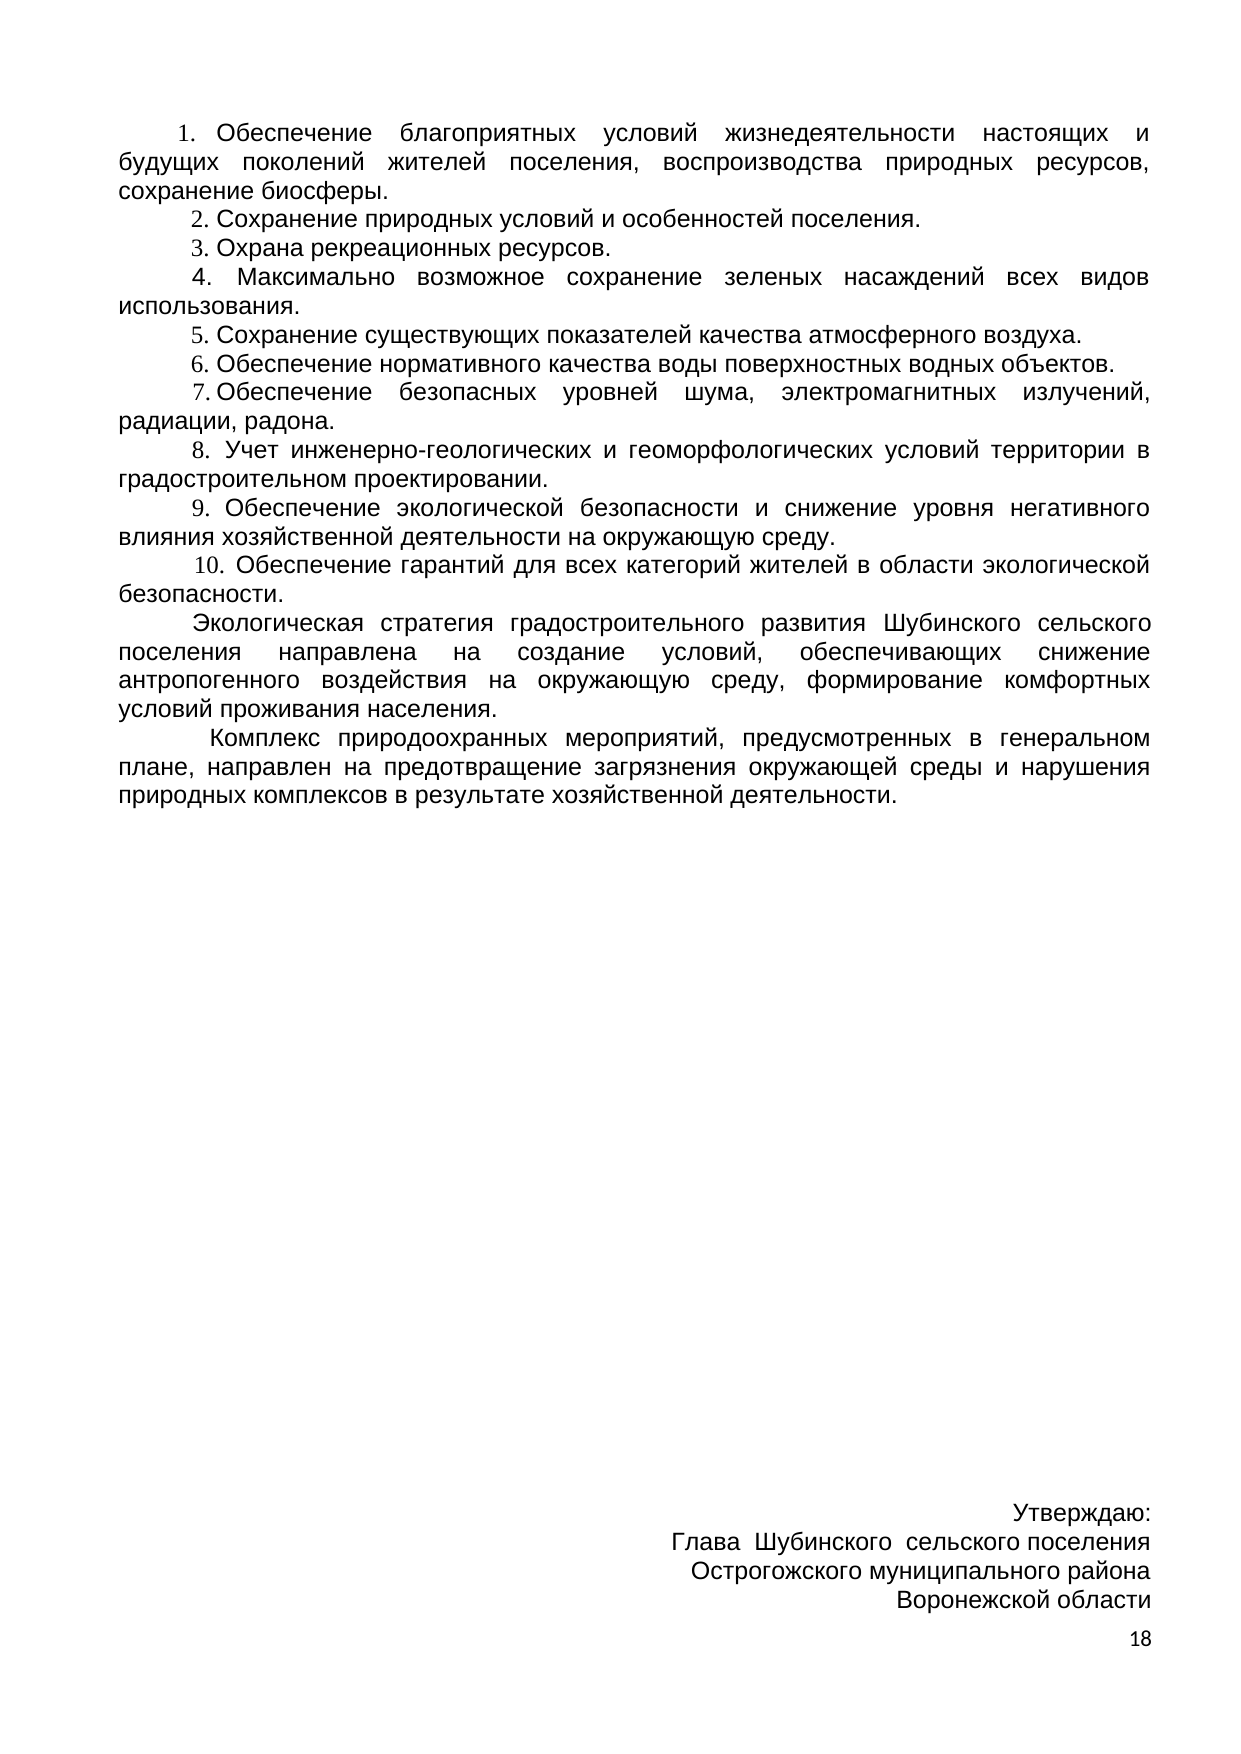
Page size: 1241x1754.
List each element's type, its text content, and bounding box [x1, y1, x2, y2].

list Обеспечение экологической безопасности и снижение уровня негативного влияния хозяйственной деятельности на окружающую среду. [118, 493, 1151, 550]
text Экологическая стратегия градостроительного развития Шубинского сельского поселения направлена на создание условий, обеспечивающих снижение антропогенного воздействия на окружающую среду, формирование комфортных условий проживания населения. [118, 608, 1152, 723]
text Глава Шубинского сельского поселения [118, 1527, 1152, 1556]
list Обеспечение безопасных уровней шума, электромагнитных излучений, радиации, радона. [118, 377, 1152, 435]
text Острогожского муниципального района [118, 1556, 1152, 1584]
text Комплекс природоохранных мероприятий, предусмотренных в генеральном плане, направлен на предотвращение загрязнения окружающей среды и нарушения природных комплексов в результате хозяйственной деятельности. [118, 723, 1152, 809]
list Учет инженерно-геологических и геоморфологических условий территории в градостроительном проектировании. [118, 435, 1151, 493]
text 4. Максимально возможное сохранение зеленых насаждений всех видов использования. [118, 262, 1151, 320]
list Сохранение существующих показателей качества атмосферного воздуха. [191, 320, 1152, 348]
list Охрана рекреационных ресурсов. [191, 233, 1152, 262]
text Утверждаю: [118, 1498, 1152, 1527]
list Обеспечение гарантий для всех категорий жителей в области экологической безопасности. [118, 550, 1151, 608]
list Обеспечение благоприятных условий жизнедеятельности настоящих и будущих поколений жителей поселения, воспроизводства природных ресурсов, сохранение биосферы. [118, 118, 1151, 204]
list Сохранение природных условий и особенностей поселения. [191, 204, 1152, 233]
text Воронежской области [118, 1584, 1152, 1613]
list Обеспечение нормативного качества воды поверхностных водных объектов. [191, 348, 1152, 377]
